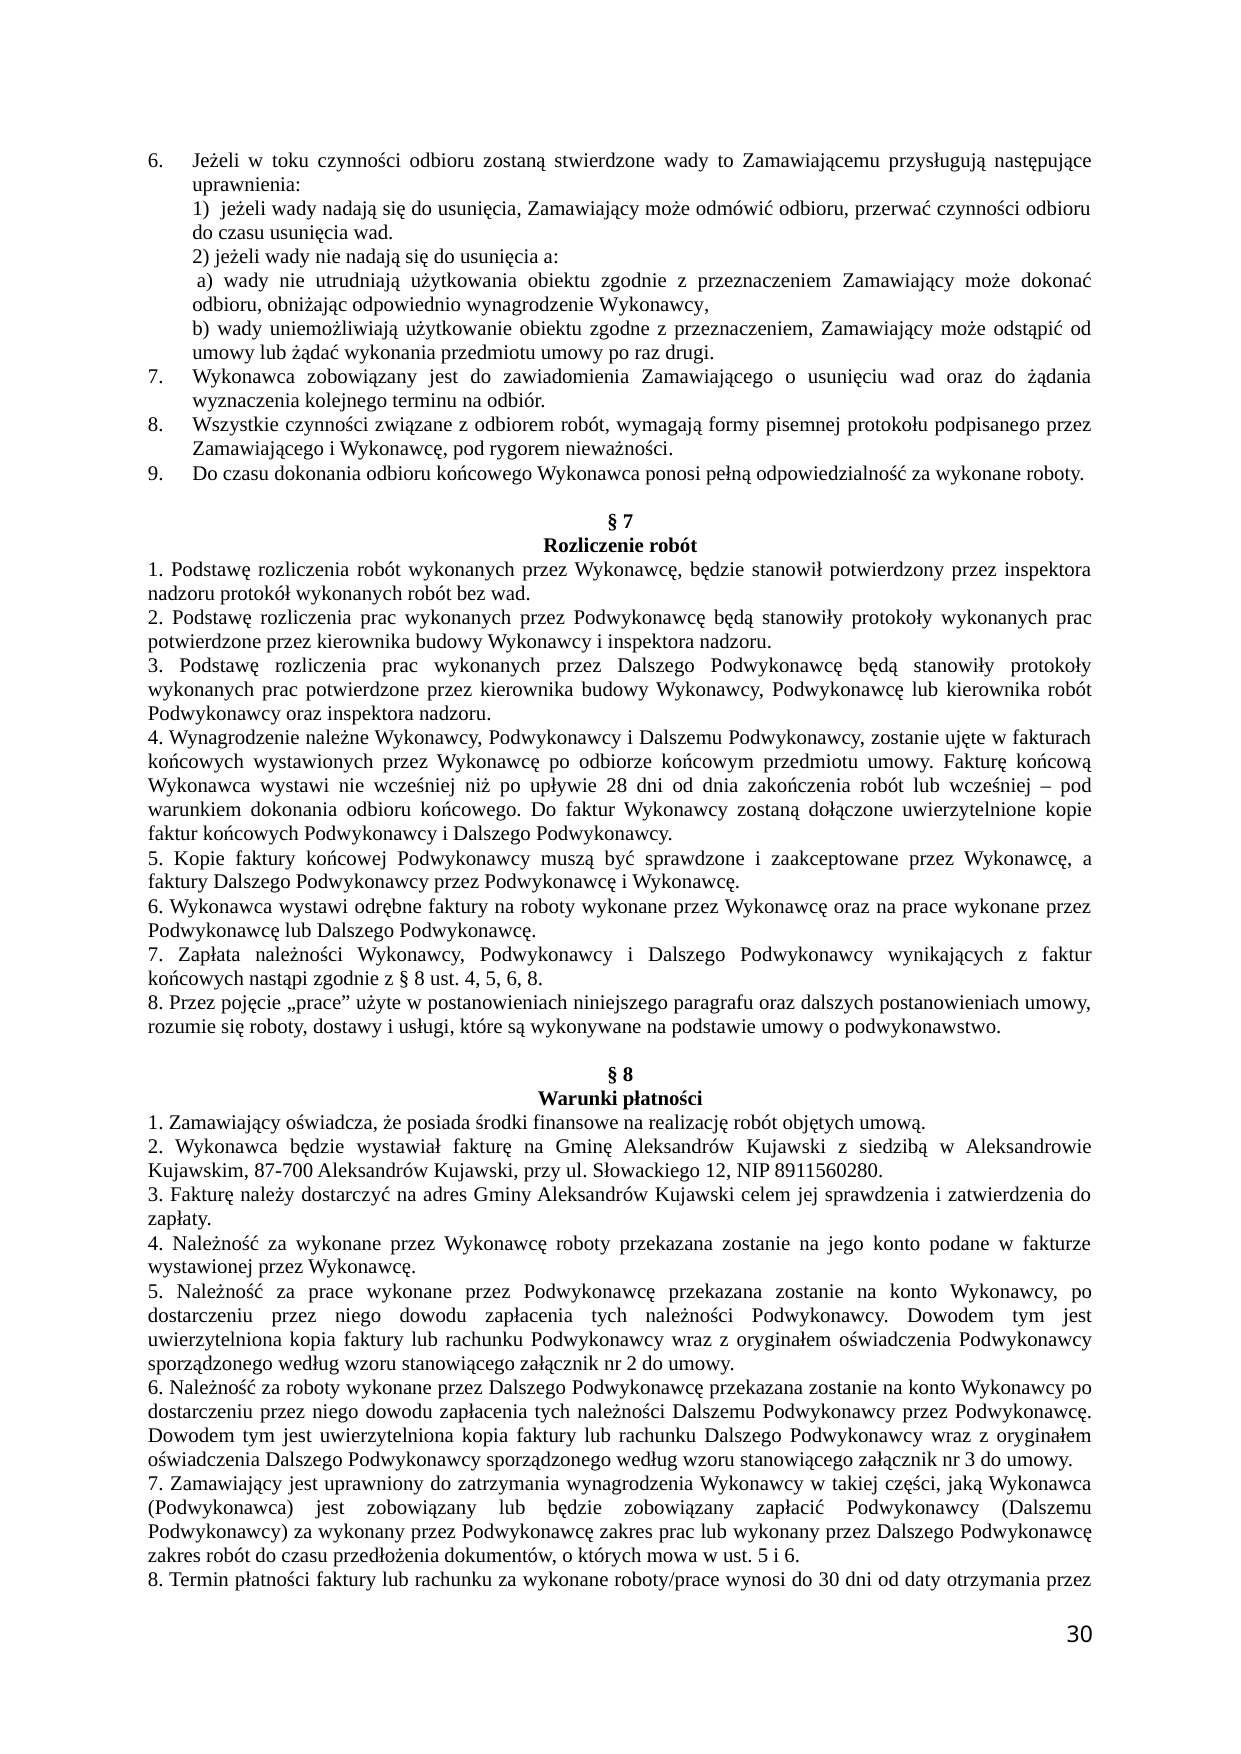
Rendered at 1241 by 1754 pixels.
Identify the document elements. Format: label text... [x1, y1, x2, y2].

text 8. Przez pojęcie „prace” użyte w postanowieniach niniejszego paragrafu oraz dalszych postanowieniach umowy, rozumie się roboty, dostawy i usługi, które są wykonywane na podstawie umowy o podwykonawstwo. [148, 990, 1093, 1038]
text Rozliczenie robót [148, 533, 1093, 557]
text 5. Kopie faktury końcowej Podwykonawcy muszą być sprawdzone i zaakceptowane przez Wykonawcę, a faktury Dalszego Podwykonawcy przez Podwykonawcę i Wykonawcę. [148, 845, 1093, 893]
text 5. Należność za prace wykonane przez Podwykonawcę przekazana zostanie na konto Wykonawcy, po dostarczeniu przez niego dowodu zapłacenia tych należności Podwykonawcy. Dowodem tym jest uwierzytelniona kopia faktury lub rachunku Podwykonawcy wraz z oryginałem oświadczenia Podwykonawcy sporządzonego według wzoru stanowiącego załącznik nr 2 do umowy. [148, 1278, 1093, 1375]
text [148, 1567, 1093, 1591]
text 7. Zapłata należności Wykonawcy, Podwykonawcy i Dalszego Podwykonawcy wynikających z faktur końcowych nastąpi zgodnie z § 8 ust. 4, 5, 6, 8. [148, 942, 1093, 990]
text 4. Należność za wykonane przez Wykonawcę roboty przekazana zostanie na jego konto podane w fakturze wystawionej przez Wykonawcę. [148, 1230, 1093, 1278]
text 3. Fakturę należy dostarczyć na adres Gminy Aleksandrów Kujawski celem jej sprawdzenia i zatwierdzenia do zapłaty. [148, 1182, 1093, 1230]
text 4. Wynagrodzenie należne Wykonawcy, Podwykonawcy i Dalszemu Podwykonawcy, zostanie ujęte w fakturach końcowych wystawionych przez Wykonawcę po odbiorze końcowym przedmiotu umowy. Fakturę końcową Wykonawca wystawi nie wcześniej niż po upływie 28 dni od dnia zakończenia robót lub wcześniej – pod warunkiem dokonania odbioru końcowego. Do faktur Wykonawcy zostaną dołączone uwierzytelnione kopie faktur końcowych Podwykonawcy i Dalszego Podwykonawcy. [148, 725, 1093, 845]
list Wykonawca zobowiązany jest do zawiadomienia Zamawiającego o usunięciu wad oraz do żądania wyznaczenia kolejnego terminu na odbiór. [148, 364, 1093, 412]
list Jeżeli w toku czynności odbioru zostaną stwierdzone wady to Zamawiającemu przysługują następujące uprawnienia: [148, 148, 1093, 196]
text 2. Podstawę rozliczenia prac wykonanych przez Podwykonawcę będą stanowiły protokoły wykonanych prac potwierdzone przez kierownika budowy Wykonawcy i inspektora nadzoru. [148, 605, 1093, 653]
text a) wady nie utrudniają użytkowania obiektu zgodnie z przeznaczeniem Zamawiający może dokonać odbioru, obniżając odpowiednio wynagrodzenie Wykonawcy, [192, 268, 1093, 316]
text b) wady uniemożliwiają użytkowanie obiektu zgodne z przeznaczeniem, Zamawiający może odstąpić od umowy lub żądać wykonania przedmiotu umowy po raz drugi. [192, 316, 1093, 364]
text 7. Zamawiający jest uprawniony do zatrzymania wynagrodzenia Wykonawcy w takiej części, jaką Wykonawca (Podwykonawca) jest zobowiązany lub będzie zobowiązany zapłacić Podwykonawcy (Dalszemu Podwykonawcy) za wykonany przez Podwykonawcę zakres prac lub wykonany przez Dalszego Podwykonawcę zakres robót do czasu przedłożenia dokumentów, o których mowa w ust. 5 i 6. [148, 1471, 1093, 1567]
text 1. Zamawiający oświadcza, że posiada środki finansowe na realizację robót objętych umową. [148, 1110, 1093, 1134]
text 1. Podstawę rozliczenia robót wykonanych przez Wykonawcę, będzie stanowił potwierdzony przez inspektora nadzoru protokół wykonanych robót bez wad. [148, 557, 1093, 605]
text 6. Należność za roboty wykonane przez Dalszego Podwykonawcę przekazana zostanie na konto Wykonawcy po dostarczeniu przez niego dowodu zapłacenia tych należności Dalszemu Podwykonawcy przez Podwykonawcę. Dowodem tym jest uwierzytelniona kopia faktury lub rachunku Dalszego Podwykonawcy wraz z oryginałem oświadczenia Dalszego Podwykonawcy sporządzonego według wzoru stanowiącego załącznik nr 3 do umowy. [148, 1375, 1093, 1471]
text 6. Wykonawca wystawi odrębne faktury na roboty wykonane przez Wykonawcę oraz na prace wykonane przez Podwykonawcę lub Dalszego Podwykonawcę. [148, 893, 1093, 942]
list Wszystkie czynności związane z odbiorem robót, wymagają formy pisemnej protokołu podpisanego przez Zamawiającego i Wykonawcę, pod rygorem nieważności. [148, 412, 1093, 460]
text 2) jeżeli wady nie nadają się do usunięcia a: [148, 244, 1093, 268]
text 1) jeżeli wady nadają się do usunięcia, Zamawiający może odmówić odbioru, przerwać czynności odbioru do czasu usunięcia wad. [192, 196, 1093, 244]
text § 7 [148, 508, 1093, 533]
text § 8 [148, 1062, 1093, 1086]
text 3. Podstawę rozliczenia prac wykonanych przez Dalszego Podwykonawcę będą stanowiły protokoły wykonanych prac potwierdzone przez kierownika budowy Wykonawcy, Podwykonawcę lub kierownika robót Podwykonawcy oraz inspektora nadzoru. [148, 653, 1093, 725]
text Warunki płatności [148, 1086, 1093, 1110]
text 2. Wykonawca będzie wystawiał fakturę na Gminę Aleksandrów Kujawski z siedzibą w Aleksandrowie Kujawskim, 87-700 Aleksandrów Kujawski, przy ul. Słowackiego 12, NIP 8911560280. [148, 1134, 1093, 1182]
list Do czasu dokonania odbioru końcowego Wykonawca ponosi pełną odpowiedzialność za wykonane roboty. [148, 460, 1093, 484]
